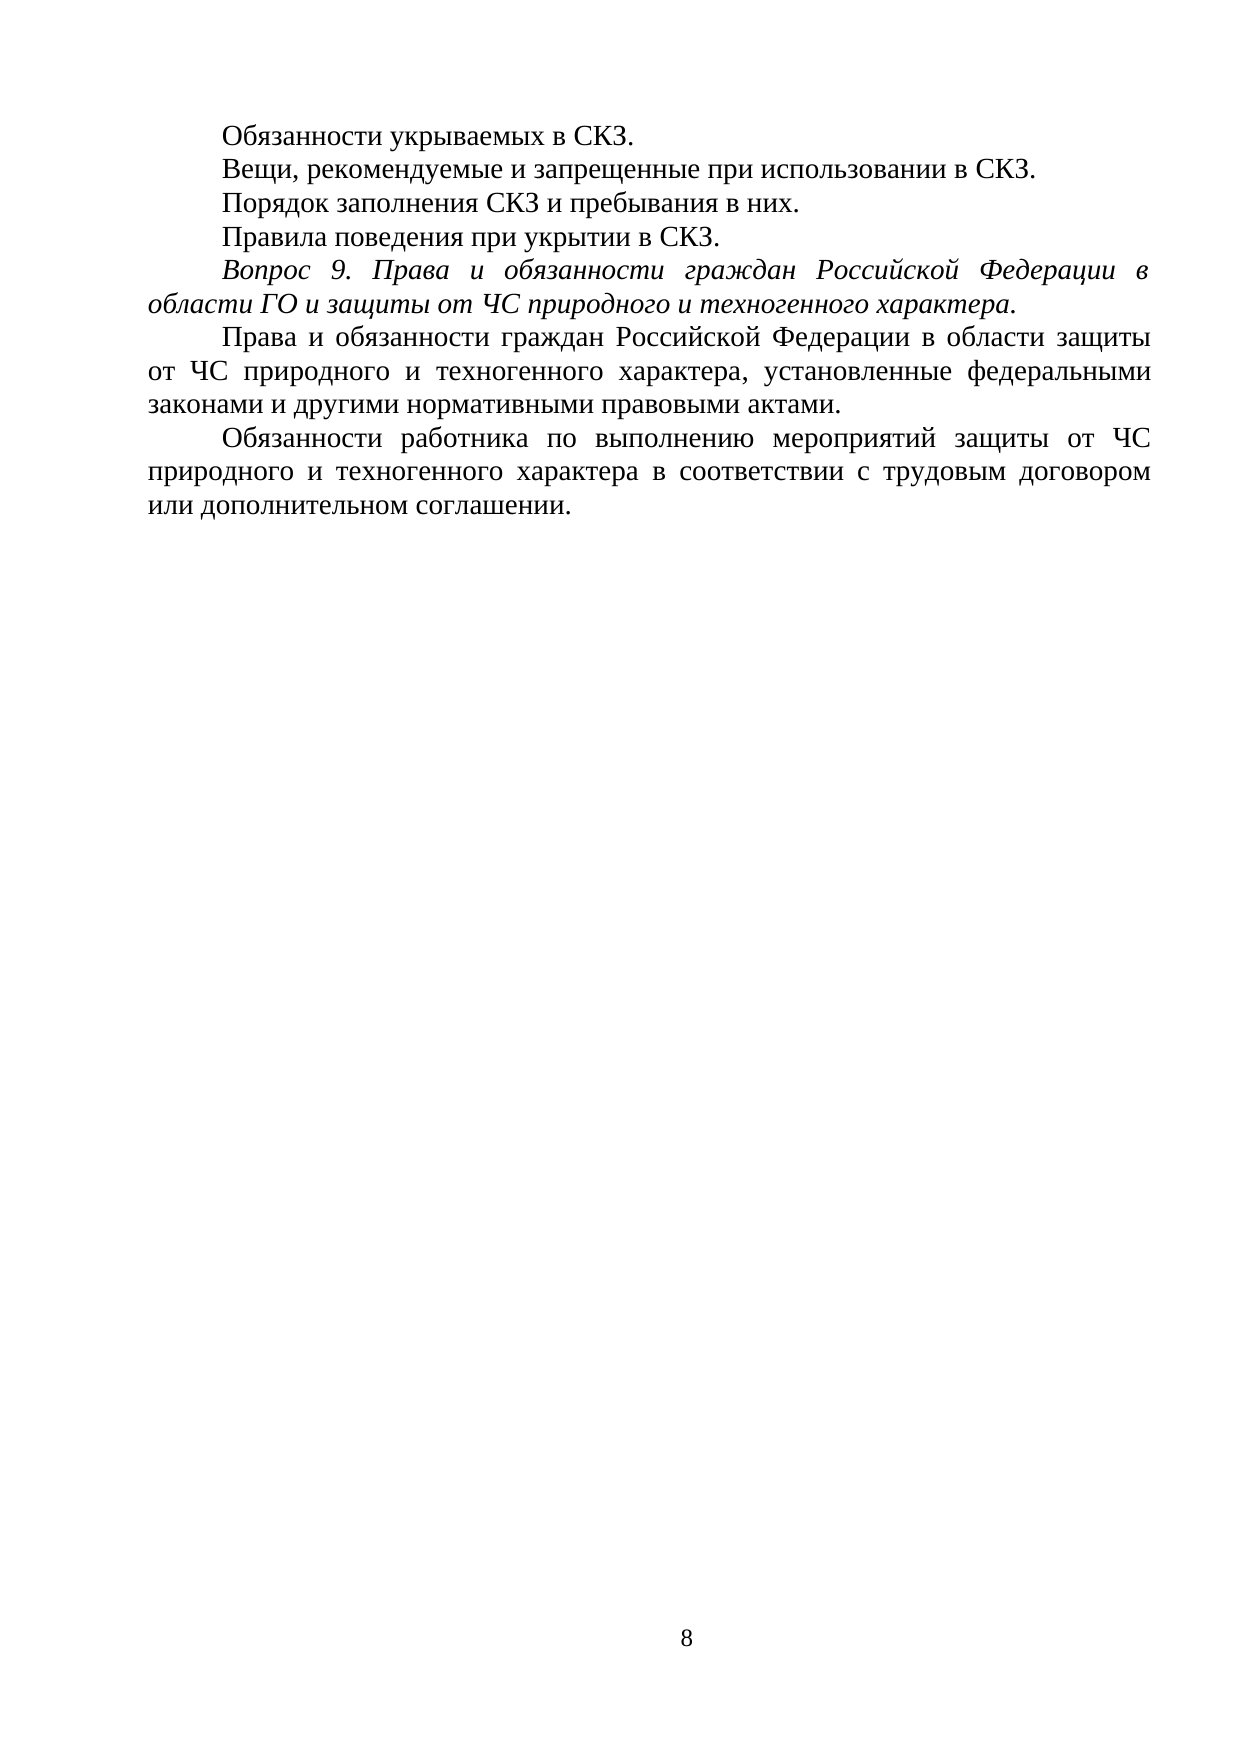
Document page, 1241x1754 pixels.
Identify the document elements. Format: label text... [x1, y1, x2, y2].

text Порядок заполнения СКЗ и пребывания в них. [148, 185, 1152, 219]
text Обязанности работника по выполнению мероприятий защиты от ЧС природного и техногенного характера в соответствии с трудовым договором или дополнительном соглашении. [148, 420, 1152, 521]
text Права и обязанности граждан Российской Федерации в области защиты от ЧС природного и техногенного характера, установленные федеральными законами и другими нормативными правовыми актами. [148, 319, 1152, 420]
text Правила поведения при укрытии в СКЗ. [148, 219, 1152, 252]
text Вещи, рекомендуемые и запрещенные при использовании в СКЗ. [148, 152, 1152, 185]
text Обязанности укрываемых в СКЗ. [148, 118, 1152, 152]
text Вопрос 9. Права и обязанности граждан Российской Федерации в области ГО и защиты от ЧС природного и техногенного характера. [148, 252, 1152, 319]
